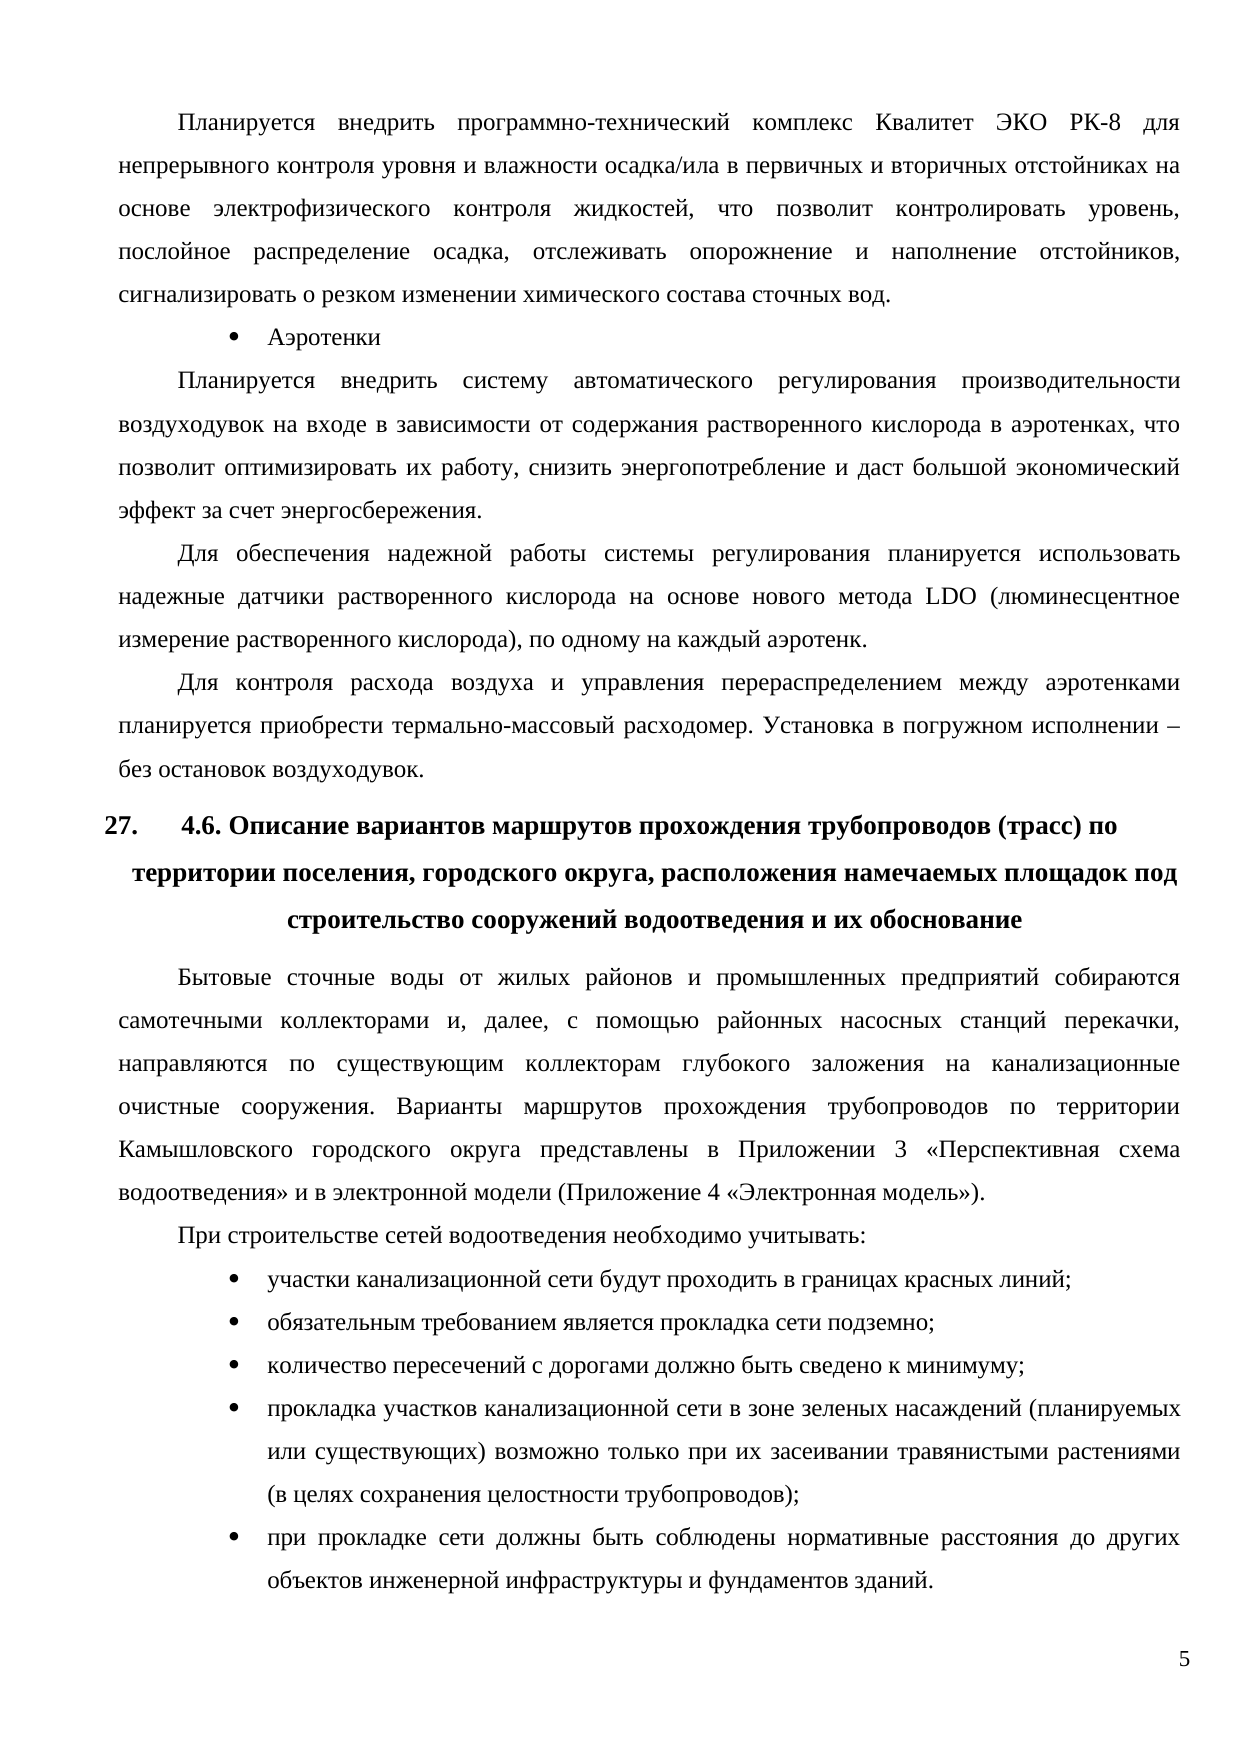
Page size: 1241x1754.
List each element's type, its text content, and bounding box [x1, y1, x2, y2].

list обязательным требованием является прокладка сети подземно; [229, 1307, 1181, 1336]
text Для обеспечения надежной работы системы регулирования планируется использовать надежные датчики растворенного кислорода на основе нового метода LDO (люминесцентное измерение растворенного кислорода), по одному на каждый аэротенк. [118, 538, 1181, 653]
list Аэротенки [229, 322, 1181, 351]
text Для контроля расхода воздуха и управления перераспределением между аэротенками планируется приобрести термально-массовый расходомер. Установка в погружном исполнении – без остановок воздуходувок. [118, 667, 1181, 782]
list участки канализационной сети будут проходить в границах красных линий; [229, 1264, 1181, 1292]
list прокладка участков канализационной сети в зоне зеленых насаждений (планируемых или существующих) возможно только при их засеивании травянистыми растениями (в целях сохранения целостности трубопроводов); [229, 1393, 1181, 1508]
list при прокладке сети должны быть соблюдены нормативные расстояния до других объектов инженерной инфраструктуры и фундаментов зданий. [229, 1522, 1181, 1594]
list количество пересечений с дорогами должно быть сведено к минимуму; [229, 1350, 1181, 1379]
text Планируется внедрить систему автоматического регулирования производительности воздуходувок на входе в зависимости от содержания растворенного кислорода в аэротенках, что позволит оптимизировать их работу, снизить энергопотребление и даст большой экономический эффект за счет энергосбережения. [118, 366, 1181, 524]
text Бытовые сточные воды от жилых районов и промышленных предприятий собираются самотечными коллекторами и, далее, с помощью районных насосных станций перекачки, направляются по существующим коллекторам глубокого заложения на канализационные очистные сооружения. Варианты маршрутов прохождения трубопроводов по территории Камышловского городского округа представлены в Приложении 3 «Перспективная схема водоотведения» и в электронной модели (Приложение 4 «Электронная модель»). [118, 962, 1181, 1206]
text 4.6. Описание вариантов маршрутов прохождения трубопроводов (трасс) по территории поселения, городского округа, расположения намечаемых площадок под строительство сооружений водоотведения и их обоснование [41, 809, 1181, 934]
text Планируется внедрить программно-технический комплекс Квалитет ЭКО РК-8 для непрерывного контроля уровня и влажности осадка/ила в первичных и вторичных отстойниках на основе электрофизического контроля жидкостей, что позволит контролировать уровень, послойное распределение осадка, отслеживать опорожнение и наполнение отстойников, сигнализировать о резком изменении химического состава сточных вод. [118, 107, 1181, 308]
text При строительстве сетей водоотведения необходимо учитывать: [118, 1221, 1181, 1249]
